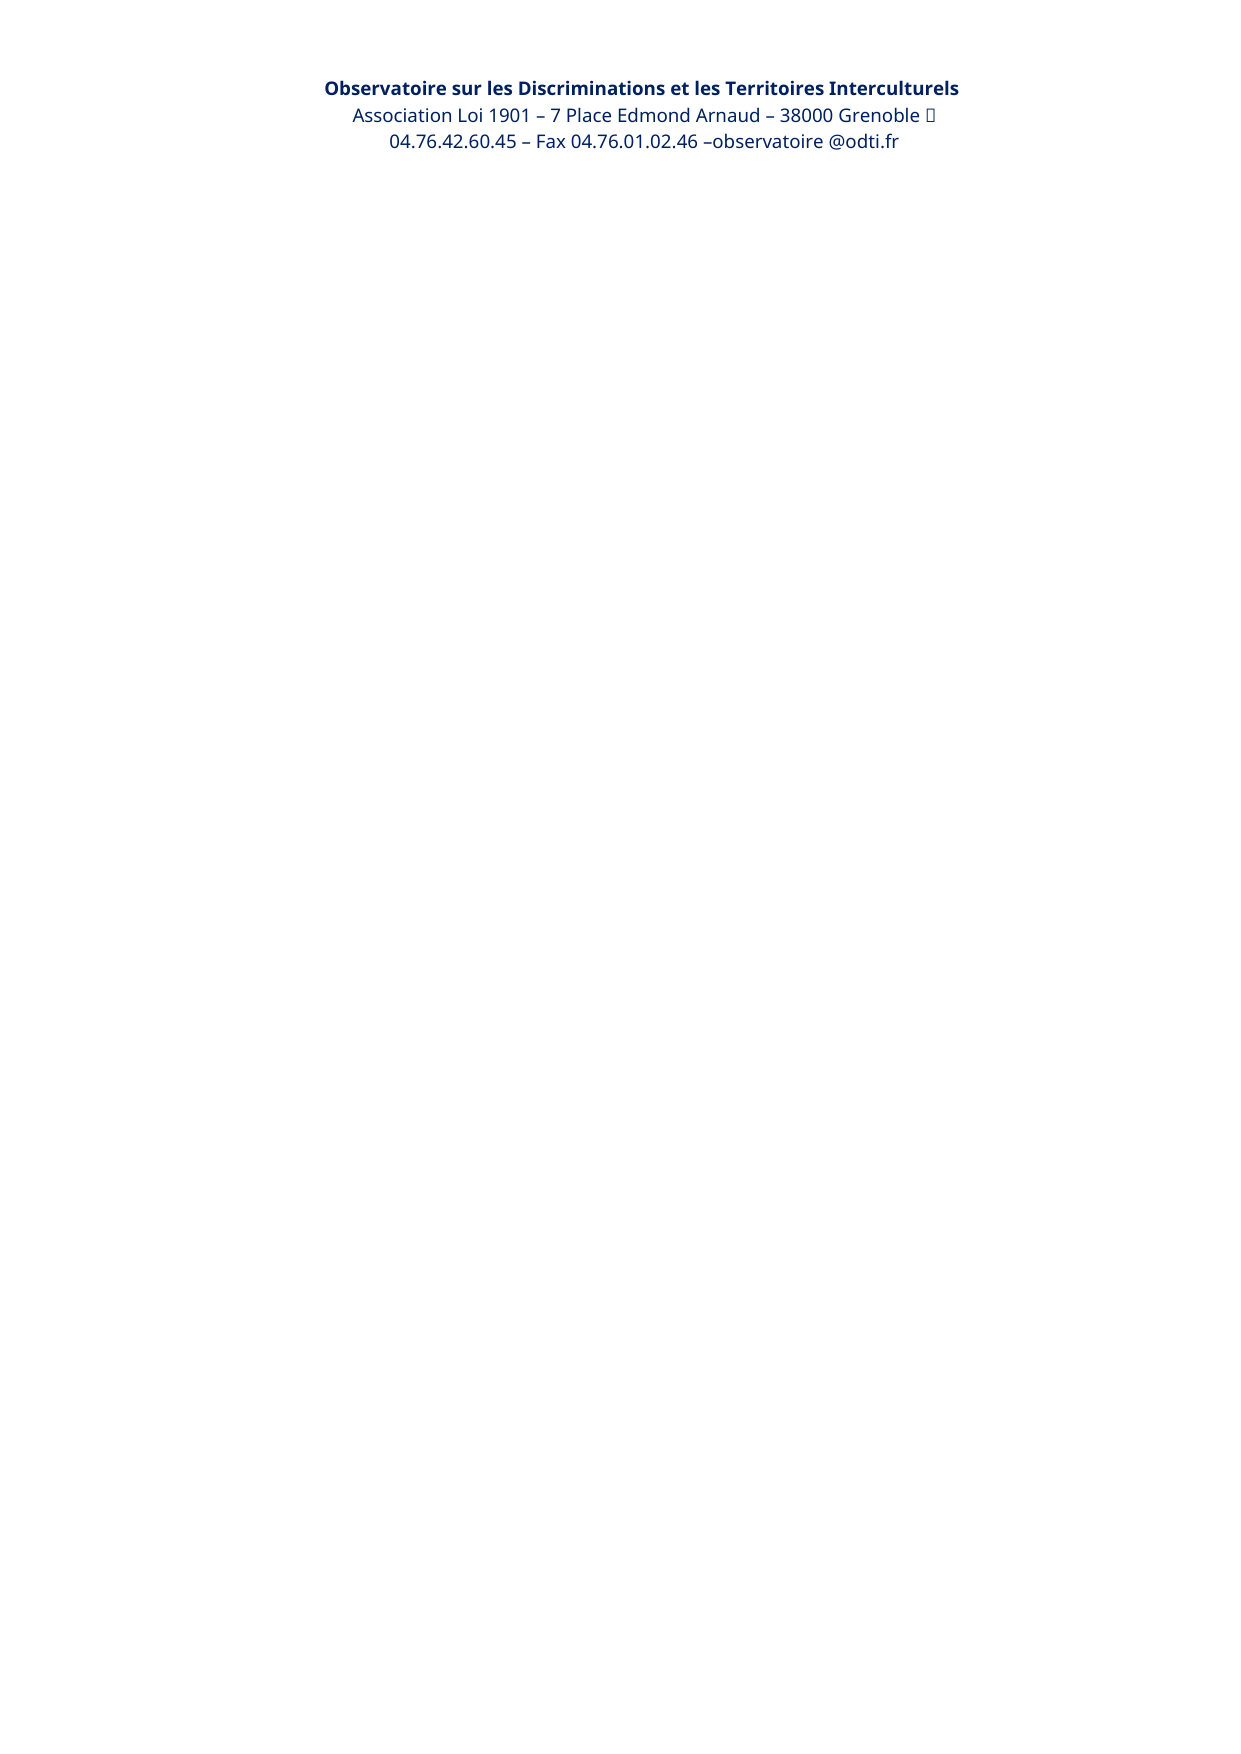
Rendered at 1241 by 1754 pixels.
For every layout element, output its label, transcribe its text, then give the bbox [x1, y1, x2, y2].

text Association Loi 1901 – 7 Place Edmond Arnaud – 38000 Grenoble  04.76.42.60.45 – Fax 04.76.01.02.46 –observatoire @odti.fr [350, 102, 938, 153]
text Observatoire sur les Discriminations et les Territoires Interculturels [125, 75, 1158, 101]
